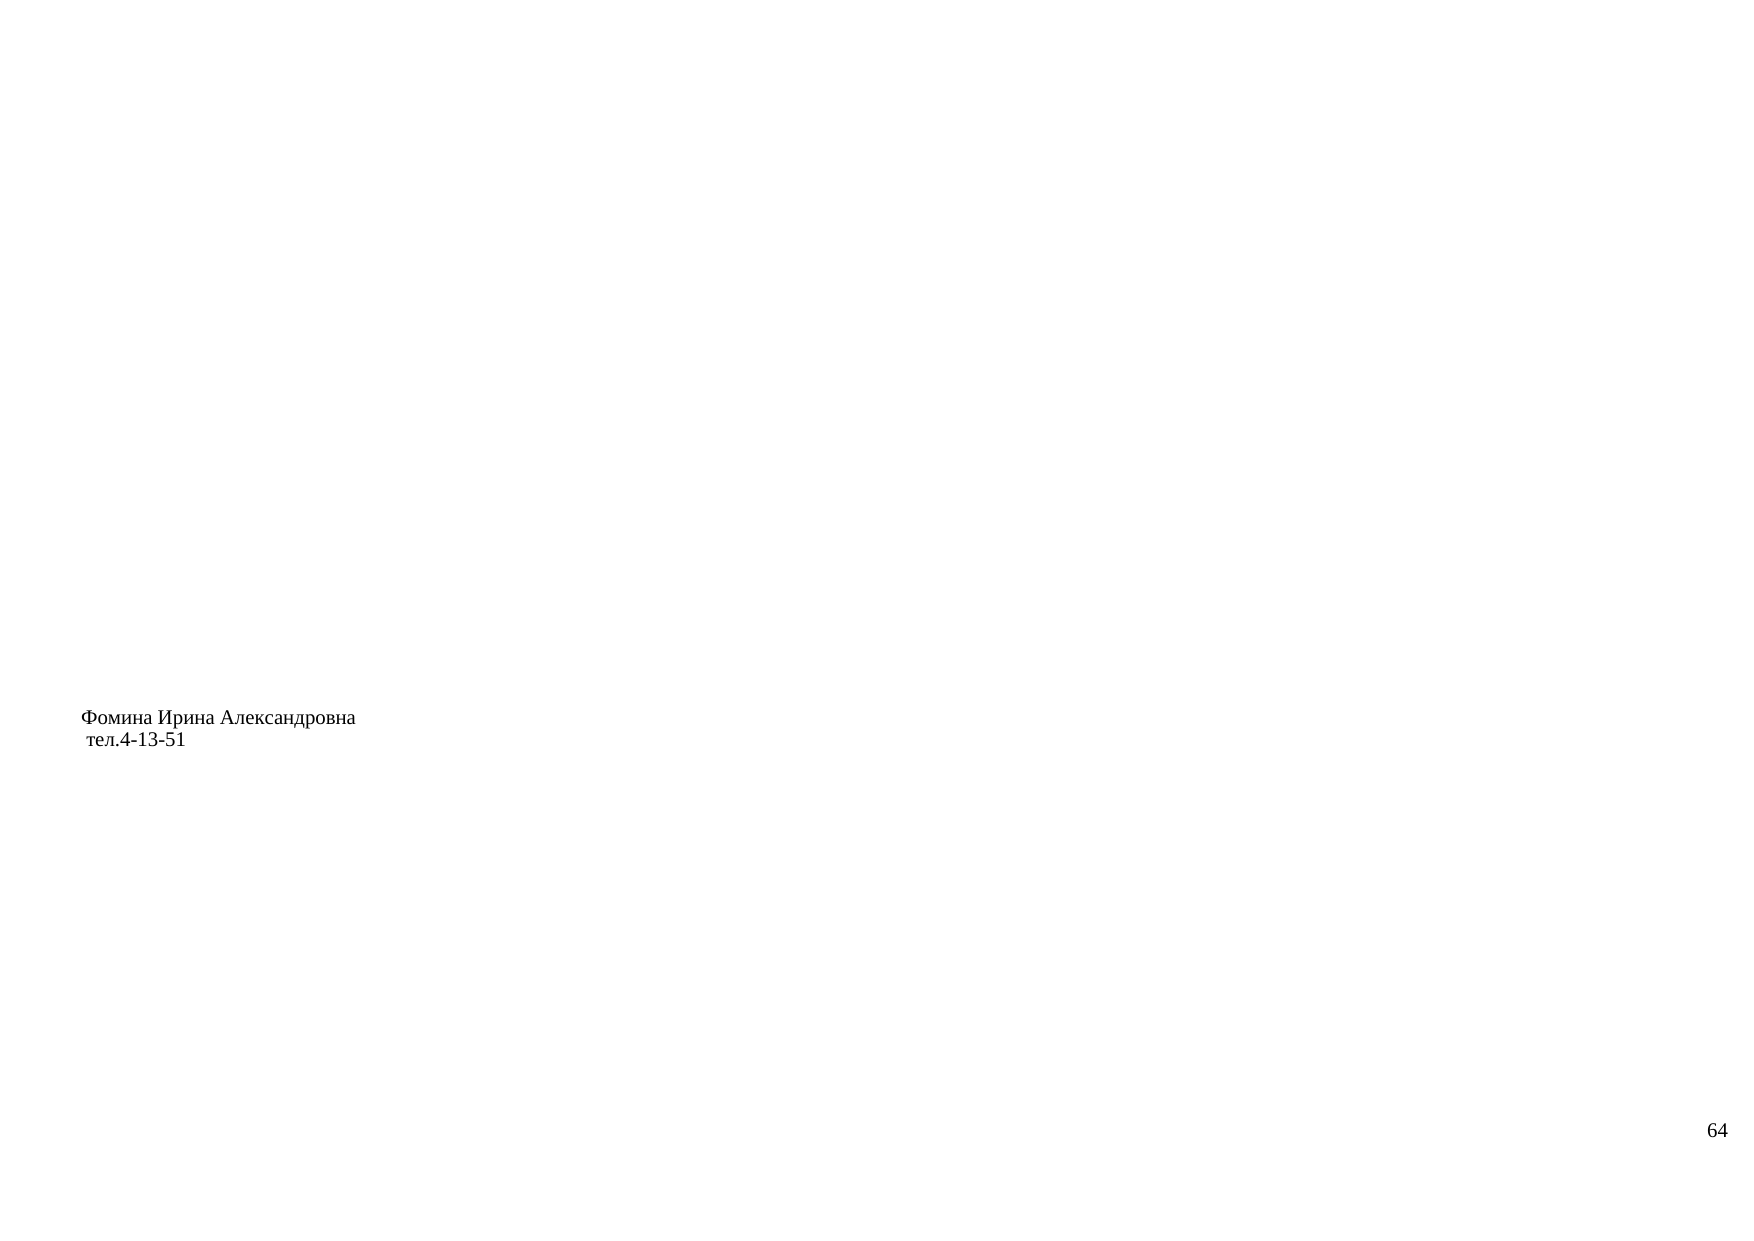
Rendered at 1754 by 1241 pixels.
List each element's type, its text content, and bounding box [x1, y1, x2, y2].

text Фомина Ирина Александровна [44, 707, 1728, 729]
text тел.4-13-51 [44, 729, 1728, 750]
